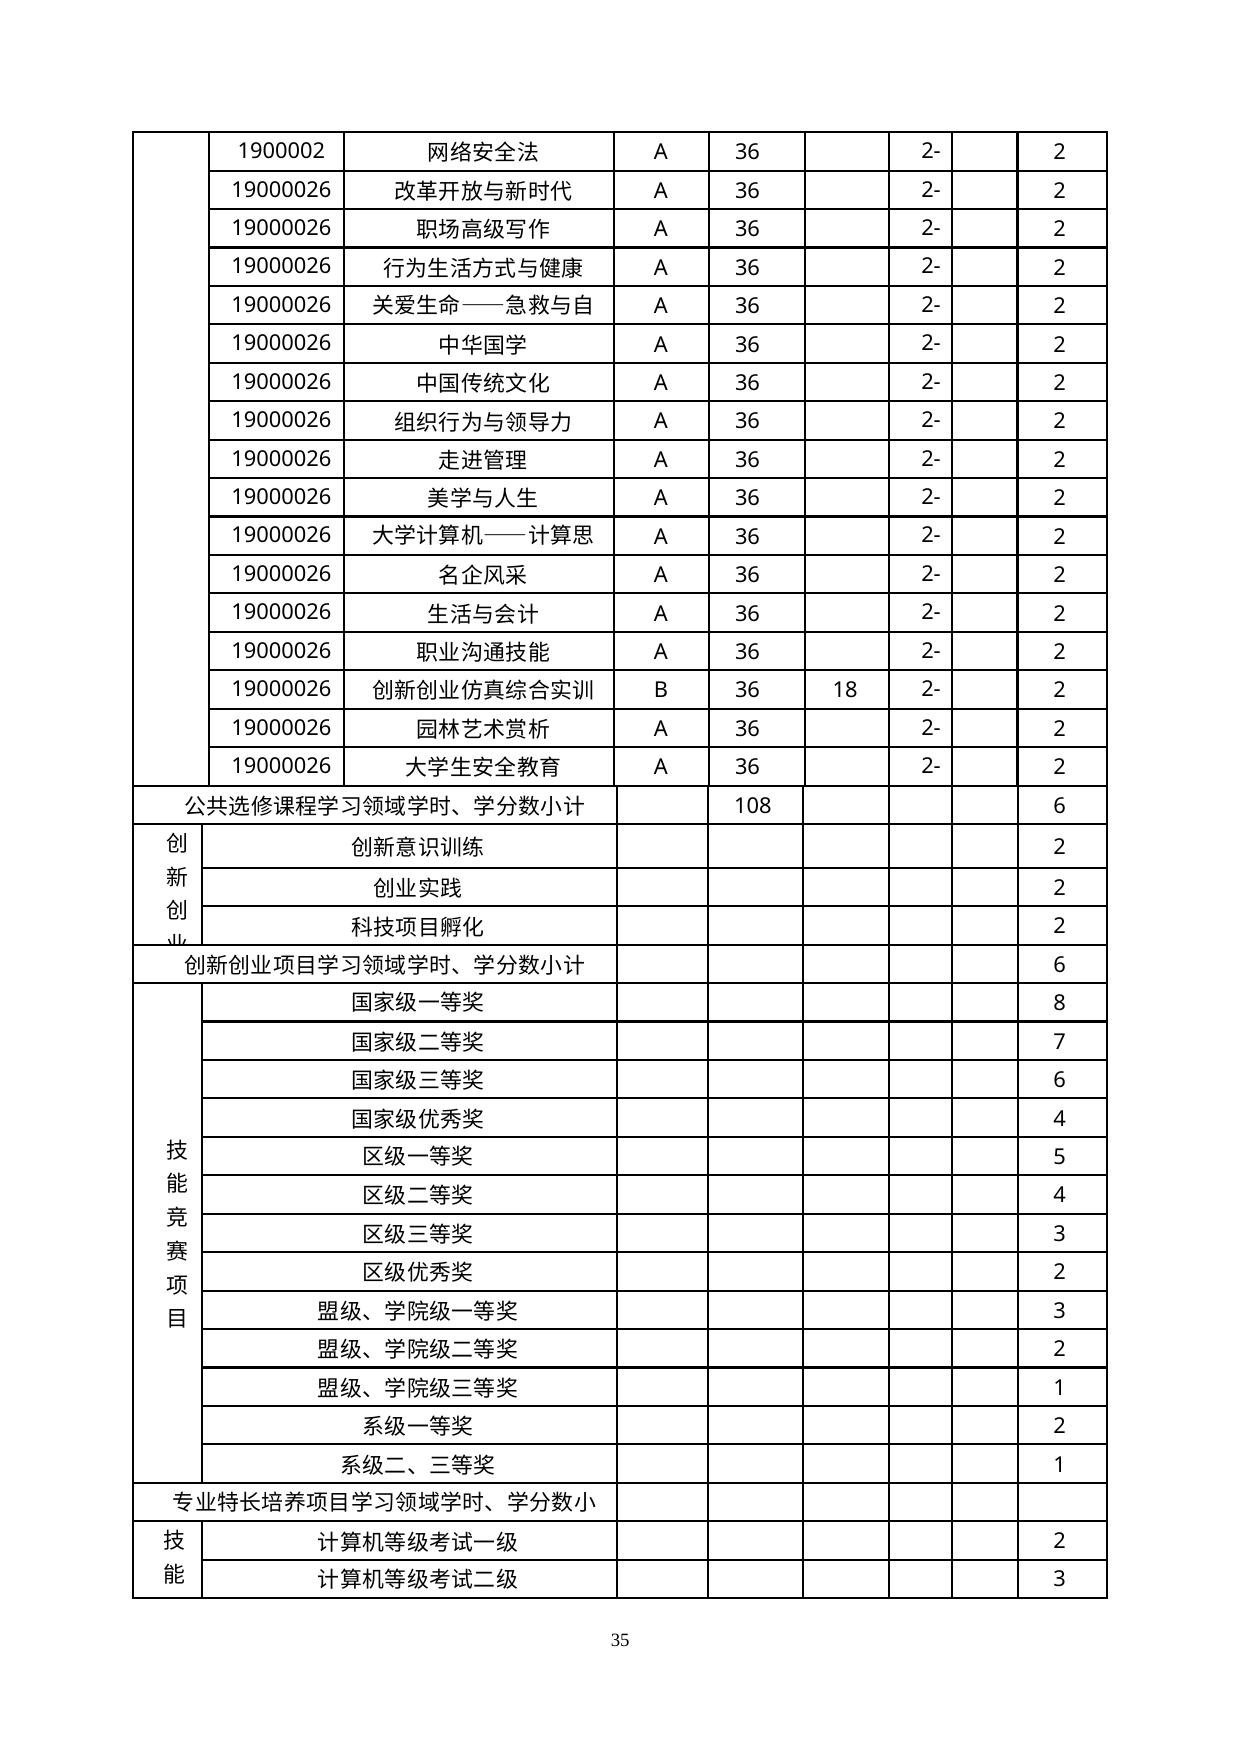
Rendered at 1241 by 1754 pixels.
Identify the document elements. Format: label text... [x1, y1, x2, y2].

table_cell [953, 402, 1016, 438]
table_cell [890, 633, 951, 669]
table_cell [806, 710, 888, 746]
table_cell [953, 249, 1016, 285]
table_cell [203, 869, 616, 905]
table_cell 36 [710, 325, 804, 362]
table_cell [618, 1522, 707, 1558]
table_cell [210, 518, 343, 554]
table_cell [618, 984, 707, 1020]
table_cell [806, 210, 888, 246]
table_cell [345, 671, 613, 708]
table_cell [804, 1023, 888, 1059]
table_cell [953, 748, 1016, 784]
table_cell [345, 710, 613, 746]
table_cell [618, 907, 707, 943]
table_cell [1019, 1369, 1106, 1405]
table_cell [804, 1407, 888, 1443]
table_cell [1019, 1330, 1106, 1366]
table_cell [953, 172, 1016, 208]
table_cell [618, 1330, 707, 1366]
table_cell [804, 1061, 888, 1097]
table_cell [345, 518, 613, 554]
table_cell 2-4 [890, 402, 951, 438]
table_cell 中国传统文化 [345, 364, 613, 400]
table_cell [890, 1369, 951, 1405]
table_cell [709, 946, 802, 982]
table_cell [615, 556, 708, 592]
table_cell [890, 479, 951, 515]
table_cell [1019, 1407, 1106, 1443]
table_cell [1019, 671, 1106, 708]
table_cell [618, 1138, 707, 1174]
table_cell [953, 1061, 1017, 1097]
table_cell 1900002654 [210, 249, 343, 285]
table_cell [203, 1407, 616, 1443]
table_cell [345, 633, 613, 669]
table_cell 2-4 [890, 325, 951, 362]
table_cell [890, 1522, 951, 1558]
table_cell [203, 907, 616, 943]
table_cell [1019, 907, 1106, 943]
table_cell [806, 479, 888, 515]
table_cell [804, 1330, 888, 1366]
table_cell 1900002658 [210, 402, 343, 438]
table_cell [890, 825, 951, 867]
table_cell 1900002657 [210, 364, 343, 400]
table_cell 36 [710, 402, 804, 438]
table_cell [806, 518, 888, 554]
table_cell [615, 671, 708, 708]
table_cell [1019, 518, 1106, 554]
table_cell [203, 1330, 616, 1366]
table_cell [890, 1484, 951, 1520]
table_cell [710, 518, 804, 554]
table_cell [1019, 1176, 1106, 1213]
table_cell A [615, 441, 708, 477]
table_cell [806, 325, 888, 362]
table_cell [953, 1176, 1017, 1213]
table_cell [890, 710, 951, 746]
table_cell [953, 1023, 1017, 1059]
table_cell 1900002372 [210, 133, 343, 169]
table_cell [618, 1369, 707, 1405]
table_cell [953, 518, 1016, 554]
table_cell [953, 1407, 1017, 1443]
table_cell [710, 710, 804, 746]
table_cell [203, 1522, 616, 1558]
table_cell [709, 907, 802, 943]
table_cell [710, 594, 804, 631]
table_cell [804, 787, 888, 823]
table_cell [806, 249, 888, 285]
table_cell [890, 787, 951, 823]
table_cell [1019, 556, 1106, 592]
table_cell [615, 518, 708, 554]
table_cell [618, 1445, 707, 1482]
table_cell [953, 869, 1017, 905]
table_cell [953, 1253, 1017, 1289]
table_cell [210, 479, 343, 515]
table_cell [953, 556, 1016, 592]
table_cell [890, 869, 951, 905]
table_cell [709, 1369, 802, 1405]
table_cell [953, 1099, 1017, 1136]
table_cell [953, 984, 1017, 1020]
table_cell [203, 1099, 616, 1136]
table_cell 2 [1019, 249, 1106, 285]
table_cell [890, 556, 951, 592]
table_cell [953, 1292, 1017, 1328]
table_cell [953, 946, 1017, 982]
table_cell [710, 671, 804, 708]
table_cell A [615, 364, 708, 400]
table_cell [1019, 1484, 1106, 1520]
table_cell A [615, 210, 708, 246]
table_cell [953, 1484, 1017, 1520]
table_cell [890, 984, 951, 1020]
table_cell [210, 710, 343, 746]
table_cell [806, 172, 888, 208]
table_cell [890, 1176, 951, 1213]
table_cell 2 [1019, 287, 1106, 323]
table_cell [953, 133, 1016, 169]
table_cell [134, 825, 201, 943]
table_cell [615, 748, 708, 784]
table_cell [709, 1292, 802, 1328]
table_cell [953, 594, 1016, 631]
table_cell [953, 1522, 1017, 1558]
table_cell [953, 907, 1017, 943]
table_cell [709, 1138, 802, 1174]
table_cell [806, 133, 888, 169]
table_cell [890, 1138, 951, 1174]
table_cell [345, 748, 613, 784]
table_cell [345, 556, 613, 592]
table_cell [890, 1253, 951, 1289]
table_cell 36 [710, 210, 804, 246]
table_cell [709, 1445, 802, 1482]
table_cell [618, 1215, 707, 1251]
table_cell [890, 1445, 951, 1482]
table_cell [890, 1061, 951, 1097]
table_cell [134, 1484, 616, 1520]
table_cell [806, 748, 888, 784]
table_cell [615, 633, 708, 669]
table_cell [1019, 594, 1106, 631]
table_cell 2 [1019, 402, 1106, 438]
table_cell 36 [710, 364, 804, 400]
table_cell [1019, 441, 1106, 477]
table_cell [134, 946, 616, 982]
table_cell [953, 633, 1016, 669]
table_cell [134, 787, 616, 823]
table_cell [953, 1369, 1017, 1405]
table_cell 组织行为与领导力 [345, 402, 613, 438]
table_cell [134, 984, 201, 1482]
table_cell A [615, 287, 708, 323]
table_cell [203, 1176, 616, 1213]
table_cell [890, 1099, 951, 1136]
table_cell 1900002659 [210, 441, 343, 477]
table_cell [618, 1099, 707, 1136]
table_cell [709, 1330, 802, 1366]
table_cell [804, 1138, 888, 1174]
table_cell [806, 287, 888, 323]
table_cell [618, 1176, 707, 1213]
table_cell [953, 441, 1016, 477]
table_cell A [615, 325, 708, 362]
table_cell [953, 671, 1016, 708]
table_cell 2 [1019, 133, 1106, 169]
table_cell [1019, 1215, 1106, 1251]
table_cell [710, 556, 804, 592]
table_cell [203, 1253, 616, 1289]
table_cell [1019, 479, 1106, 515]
table_cell 1900002653 [210, 210, 343, 246]
table_cell 36 [710, 133, 804, 169]
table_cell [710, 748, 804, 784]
table_cell 2-4 [890, 249, 951, 285]
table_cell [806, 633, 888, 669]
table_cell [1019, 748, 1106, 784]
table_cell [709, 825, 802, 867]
table_cell 1900002655 [210, 287, 343, 323]
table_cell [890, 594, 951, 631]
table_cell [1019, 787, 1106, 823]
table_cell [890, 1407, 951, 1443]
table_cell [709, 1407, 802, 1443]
table_cell 2 [1019, 172, 1106, 208]
table_cell 走进管理 [345, 441, 613, 477]
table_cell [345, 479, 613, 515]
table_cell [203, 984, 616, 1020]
table_cell 36 [710, 287, 804, 323]
table_cell 2 [1019, 210, 1106, 246]
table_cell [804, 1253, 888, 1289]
table_cell 1900002652 [210, 172, 343, 208]
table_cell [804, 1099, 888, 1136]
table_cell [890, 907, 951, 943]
table_cell 36 [710, 441, 804, 477]
table_cell [806, 364, 888, 400]
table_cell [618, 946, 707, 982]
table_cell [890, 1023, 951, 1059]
table_cell 2 [1019, 364, 1106, 400]
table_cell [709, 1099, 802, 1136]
table_cell 36 [710, 249, 804, 285]
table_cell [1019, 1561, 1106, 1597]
table_cell 中华国学 [345, 325, 613, 362]
table_cell 2-4 [890, 210, 951, 246]
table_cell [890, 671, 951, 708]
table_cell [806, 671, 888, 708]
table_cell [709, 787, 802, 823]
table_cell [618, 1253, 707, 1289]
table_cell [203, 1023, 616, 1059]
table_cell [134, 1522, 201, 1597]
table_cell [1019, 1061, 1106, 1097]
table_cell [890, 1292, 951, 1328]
table_cell 2-4 [890, 364, 951, 400]
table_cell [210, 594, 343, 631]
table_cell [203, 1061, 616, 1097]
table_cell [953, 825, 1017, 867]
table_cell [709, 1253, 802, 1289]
table_cell 36 [710, 172, 804, 208]
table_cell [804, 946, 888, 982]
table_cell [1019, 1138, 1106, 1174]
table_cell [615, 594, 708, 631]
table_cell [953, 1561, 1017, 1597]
table_cell A [615, 249, 708, 285]
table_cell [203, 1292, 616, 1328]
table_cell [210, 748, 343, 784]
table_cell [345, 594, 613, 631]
table_cell 关爱生命——急救与自救技能 [345, 287, 613, 323]
table_cell 职场高级写作 [345, 210, 613, 246]
table_cell [806, 402, 888, 438]
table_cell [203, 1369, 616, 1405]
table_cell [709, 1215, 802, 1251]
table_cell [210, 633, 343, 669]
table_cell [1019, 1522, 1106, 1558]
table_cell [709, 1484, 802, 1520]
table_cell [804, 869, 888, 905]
table_cell [953, 210, 1016, 246]
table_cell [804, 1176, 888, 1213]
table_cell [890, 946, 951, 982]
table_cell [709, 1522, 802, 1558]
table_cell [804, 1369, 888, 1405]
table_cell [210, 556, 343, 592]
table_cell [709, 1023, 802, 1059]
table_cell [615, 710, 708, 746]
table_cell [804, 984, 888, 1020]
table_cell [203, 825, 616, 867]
table_cell 2 [1019, 325, 1106, 362]
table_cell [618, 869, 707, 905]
table_cell 2-4 [890, 133, 951, 169]
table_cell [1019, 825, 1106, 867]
table_cell [953, 287, 1016, 323]
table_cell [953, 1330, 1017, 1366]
table_cell [806, 441, 888, 477]
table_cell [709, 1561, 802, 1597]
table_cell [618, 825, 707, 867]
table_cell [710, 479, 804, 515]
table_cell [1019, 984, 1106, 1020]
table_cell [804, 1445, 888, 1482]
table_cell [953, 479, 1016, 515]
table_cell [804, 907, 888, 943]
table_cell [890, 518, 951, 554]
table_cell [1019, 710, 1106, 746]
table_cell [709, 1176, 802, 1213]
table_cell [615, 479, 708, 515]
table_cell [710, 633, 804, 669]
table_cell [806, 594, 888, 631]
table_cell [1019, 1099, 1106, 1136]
table_cell 行为生活方式与健康 [345, 249, 613, 285]
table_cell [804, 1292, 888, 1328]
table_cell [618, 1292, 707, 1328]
table_cell A [615, 172, 708, 208]
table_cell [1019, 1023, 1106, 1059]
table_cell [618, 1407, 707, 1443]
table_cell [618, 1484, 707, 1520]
table_cell [953, 364, 1016, 400]
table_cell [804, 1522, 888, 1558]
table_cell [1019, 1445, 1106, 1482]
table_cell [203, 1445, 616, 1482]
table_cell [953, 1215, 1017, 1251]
table_cell A [615, 133, 708, 169]
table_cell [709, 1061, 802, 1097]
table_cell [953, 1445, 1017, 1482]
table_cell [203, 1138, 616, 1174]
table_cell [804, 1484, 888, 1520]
table_cell [953, 325, 1016, 362]
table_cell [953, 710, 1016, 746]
table_cell A [615, 402, 708, 438]
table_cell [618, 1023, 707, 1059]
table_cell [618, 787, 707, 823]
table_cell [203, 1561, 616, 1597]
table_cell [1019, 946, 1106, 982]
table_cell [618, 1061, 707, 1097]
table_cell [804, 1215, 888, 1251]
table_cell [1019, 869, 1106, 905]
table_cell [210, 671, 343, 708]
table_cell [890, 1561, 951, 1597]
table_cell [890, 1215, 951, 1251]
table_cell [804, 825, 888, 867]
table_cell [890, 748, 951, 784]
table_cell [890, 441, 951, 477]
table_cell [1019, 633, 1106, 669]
table_cell 2-4 [890, 172, 951, 208]
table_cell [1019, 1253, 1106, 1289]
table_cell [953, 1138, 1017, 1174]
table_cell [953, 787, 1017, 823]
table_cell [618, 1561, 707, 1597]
table_cell 网络安全法 [345, 133, 613, 169]
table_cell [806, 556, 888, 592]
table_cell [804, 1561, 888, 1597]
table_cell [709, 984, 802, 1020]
table_cell 1900002656 [210, 325, 343, 362]
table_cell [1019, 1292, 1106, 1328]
table_cell 2-4 [890, 287, 951, 323]
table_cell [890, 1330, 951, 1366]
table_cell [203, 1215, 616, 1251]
table_cell 改革开放与新时代 [345, 172, 613, 208]
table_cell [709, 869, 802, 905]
